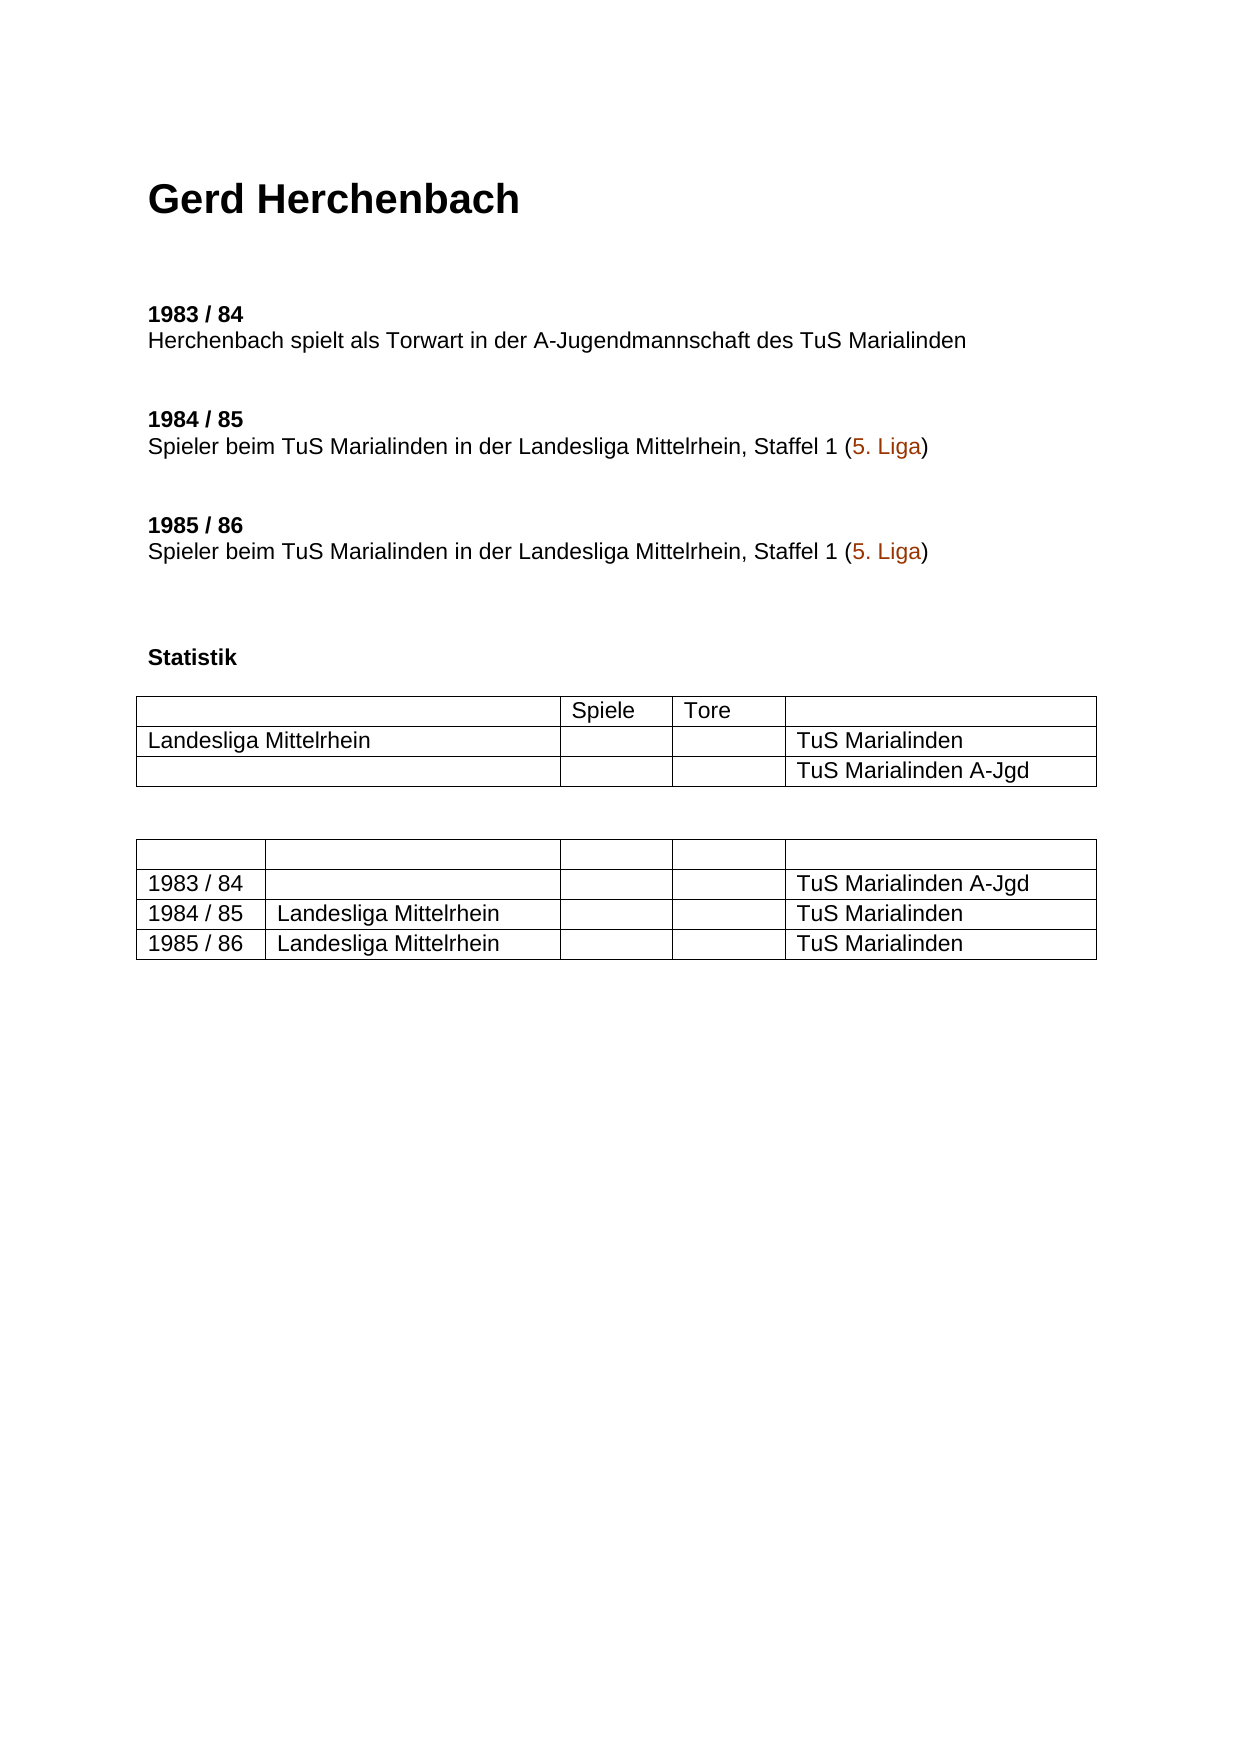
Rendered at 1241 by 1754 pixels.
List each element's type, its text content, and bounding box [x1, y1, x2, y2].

table_header [137, 697, 560, 726]
table_cell [561, 757, 672, 786]
table_cell TuS Marialinden [786, 930, 1096, 958]
table_cell TuS Marialinden A-Jgd [786, 757, 1096, 786]
table_cell TuS Marialinden [786, 900, 1096, 929]
table_cell [673, 757, 785, 786]
table_cell [673, 870, 785, 899]
table_header Tore [673, 697, 785, 726]
table_header [786, 840, 1096, 869]
table_cell [137, 757, 560, 786]
table_cell Landesliga Mittelrhein [266, 900, 560, 929]
table_cell [561, 900, 672, 929]
table_cell 1985 / 86 [137, 930, 265, 958]
table_cell 1984 / 85 [137, 900, 265, 929]
table_header [266, 840, 560, 869]
text Statistik [148, 643, 1093, 670]
table_cell [561, 727, 672, 756]
text 1984 / 85 [148, 406, 1093, 433]
table_cell TuS Marialinden A-Jgd [786, 870, 1096, 899]
table_header [137, 840, 265, 869]
text Spieler beim TuS Marialinden in der Landesliga Mittelrhein, Staffel 1 (5. Liga) [148, 538, 1093, 564]
table_cell [673, 930, 785, 958]
table_header [786, 697, 1096, 726]
text Herchenbach spielt als Torwart in der A-Jugendmannschaft des TuS Marialinden [148, 327, 1093, 354]
text 1985 / 86 [148, 512, 1093, 538]
table_cell [561, 930, 672, 958]
table_header [673, 840, 785, 869]
table_cell Landesliga Mittelrhein [266, 930, 560, 958]
text 1983 / 84 [148, 301, 1093, 327]
table_cell [266, 870, 560, 899]
table_cell [673, 900, 785, 929]
table_cell TuS Marialinden [786, 727, 1096, 756]
table_cell 1983 / 84 [137, 870, 265, 899]
table_cell [673, 727, 785, 756]
text Gerd Herchenbach [148, 174, 1093, 222]
table_cell [561, 870, 672, 899]
text Spieler beim TuS Marialinden in der Landesliga Mittelrhein, Staffel 1 (5. Liga) [148, 433, 1093, 459]
table_header Spiele [561, 697, 672, 726]
table_cell Landesliga Mittelrhein [137, 727, 560, 756]
table_header [561, 840, 672, 869]
